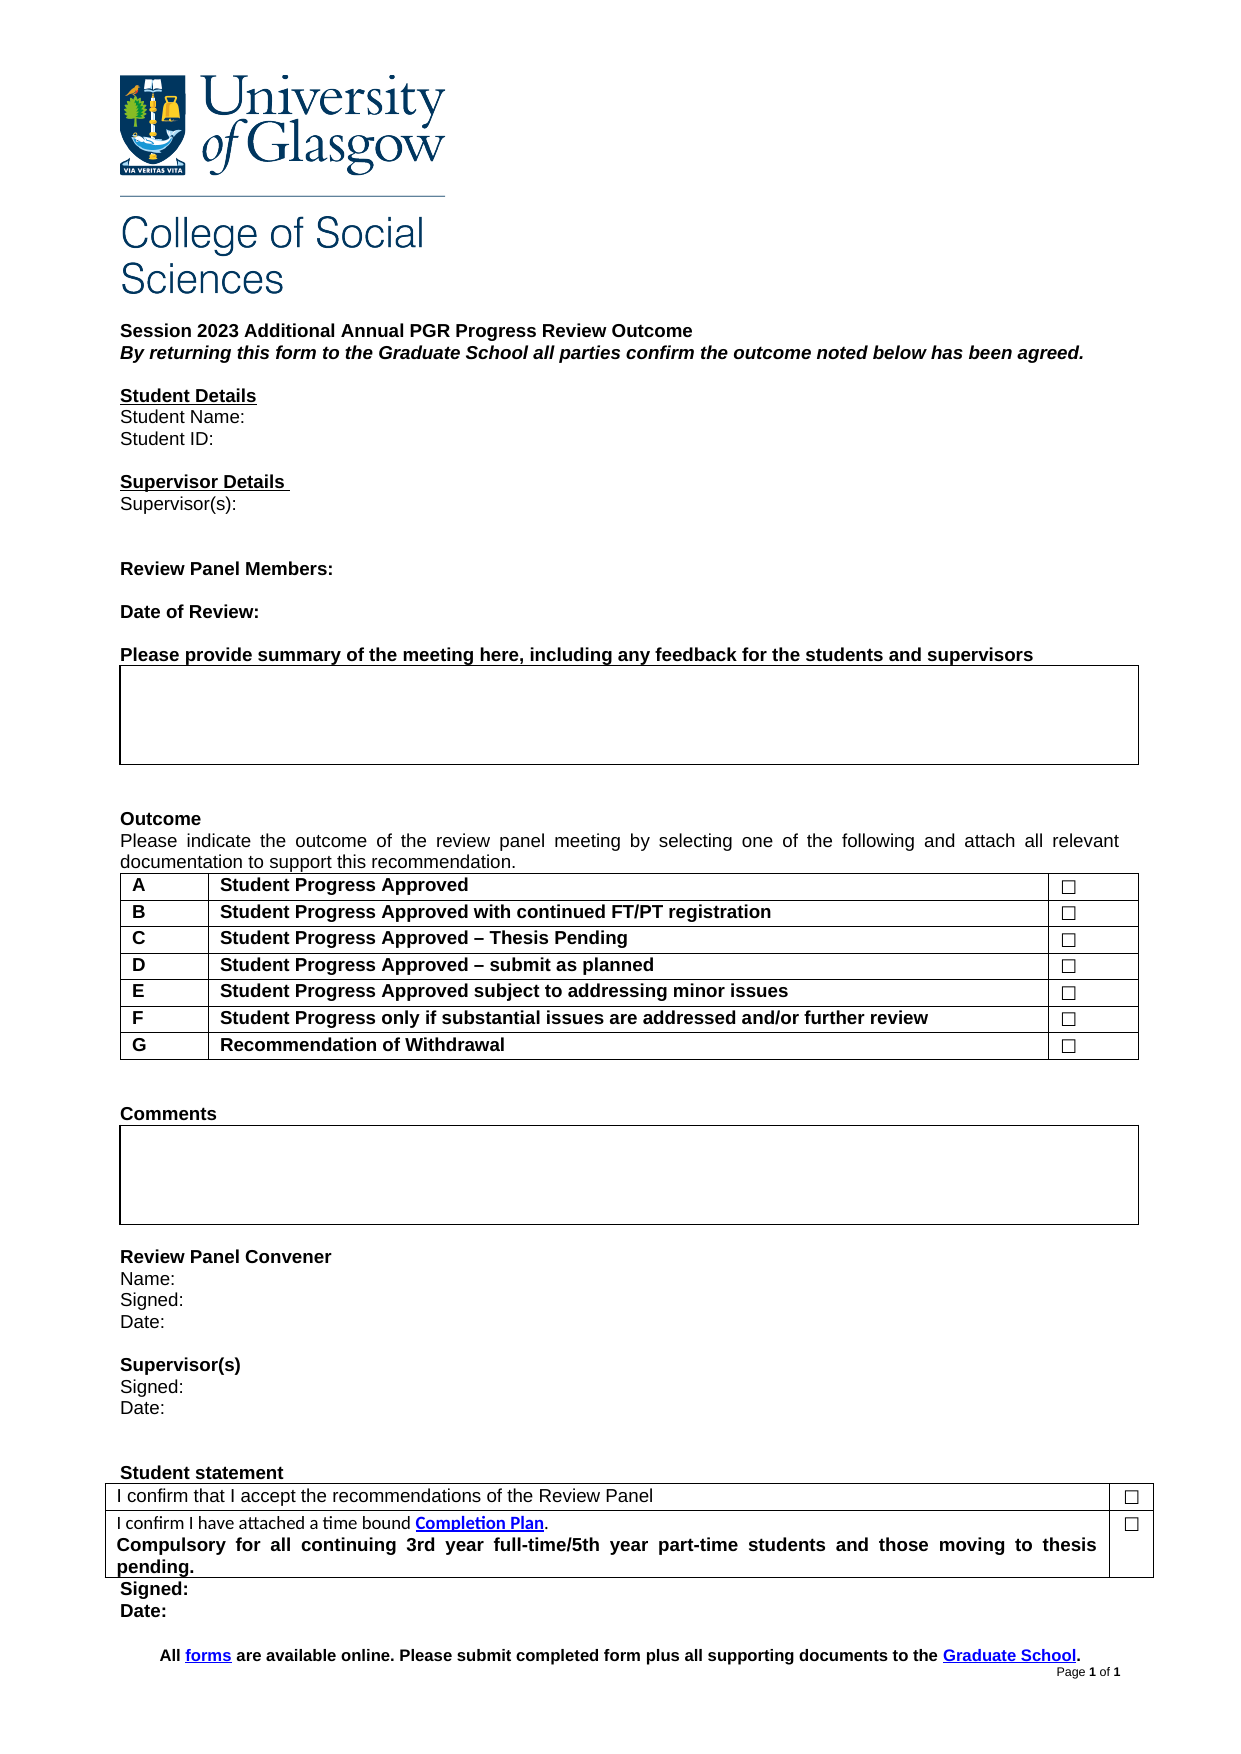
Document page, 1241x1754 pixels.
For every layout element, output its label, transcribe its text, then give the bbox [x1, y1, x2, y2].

table_cell [1049, 954, 1138, 979]
table_cell [1049, 901, 1138, 926]
text Review Panel Convener [120, 1246, 1120, 1268]
table_header Student Progress Approved [209, 874, 1048, 899]
table_cell [1049, 980, 1138, 1006]
table_cell Student Progress Approved subject to addressing minor issues [209, 980, 1048, 1006]
table_cell F [121, 1007, 208, 1032]
table_header I confirm that I accept the recommendations of the Review Panel [106, 1484, 1109, 1510]
text Student Details [120, 385, 1140, 406]
text Date: [120, 1599, 1120, 1621]
text Session 2023 Additional Annual PGR Progress Review Outcome [120, 320, 1120, 342]
text Review Panel Members: [120, 557, 1120, 579]
table_cell I confirm I have attached a time bound Completion Plan. Compulsory for all continuing 3rd year full-time/5th year part-time students and those moving to thesis pending. [106, 1511, 1109, 1577]
text Outcome [120, 808, 1120, 830]
text Signed: [120, 1376, 1120, 1397]
table_cell [1049, 1007, 1138, 1032]
text Signed: [120, 1289, 1120, 1311]
table_cell [1110, 1511, 1153, 1577]
table_cell G [121, 1033, 208, 1059]
table_header A [121, 874, 208, 899]
picture [120, 75, 445, 294]
text Supervisor(s) [120, 1354, 1120, 1376]
table_header [1110, 1484, 1153, 1510]
text Student Name: [120, 406, 1120, 428]
text By returning this form to the Graduate School all parties confirm the outcome noted below has been agreed. [120, 342, 1120, 363]
text Comments [120, 1103, 1120, 1124]
text Student ID: [120, 428, 1120, 449]
table_header [121, 1126, 1138, 1223]
text Date: [120, 1397, 1120, 1419]
text Signed: [120, 1578, 1120, 1599]
table_cell Student Progress only if substantial issues are addressed and/or further review [209, 1007, 1048, 1032]
table_cell B [121, 901, 208, 926]
table_cell [1049, 927, 1138, 953]
text Please provide summary of the meeting here, including any feedback for the students and supervisors [120, 643, 1120, 665]
text Date of Review: [120, 600, 1120, 622]
table_cell C [121, 927, 208, 953]
text Supervisor Details [120, 471, 1140, 493]
table_cell Student Progress Approved – Thesis Pending [209, 927, 1048, 953]
text Supervisor(s): [120, 493, 1120, 514]
table_cell E [121, 980, 208, 1006]
table_cell Recommendation of Withdrawal [209, 1033, 1048, 1059]
table_header [121, 666, 1138, 764]
text Please indicate the outcome of the review panel meeting by selecting one of the following and attach all relevant documentation to support this recommendation. [120, 830, 1120, 873]
text Name: [120, 1268, 1120, 1289]
table_cell Student Progress Approved with continued FT/PT registration [209, 901, 1048, 926]
table_cell [1049, 1033, 1138, 1059]
table_cell Student Progress Approved – submit as planned [209, 954, 1048, 979]
text Date: [120, 1311, 1120, 1332]
table_cell D [121, 954, 208, 979]
table_header [1049, 874, 1138, 899]
text Student statement [120, 1462, 1120, 1483]
